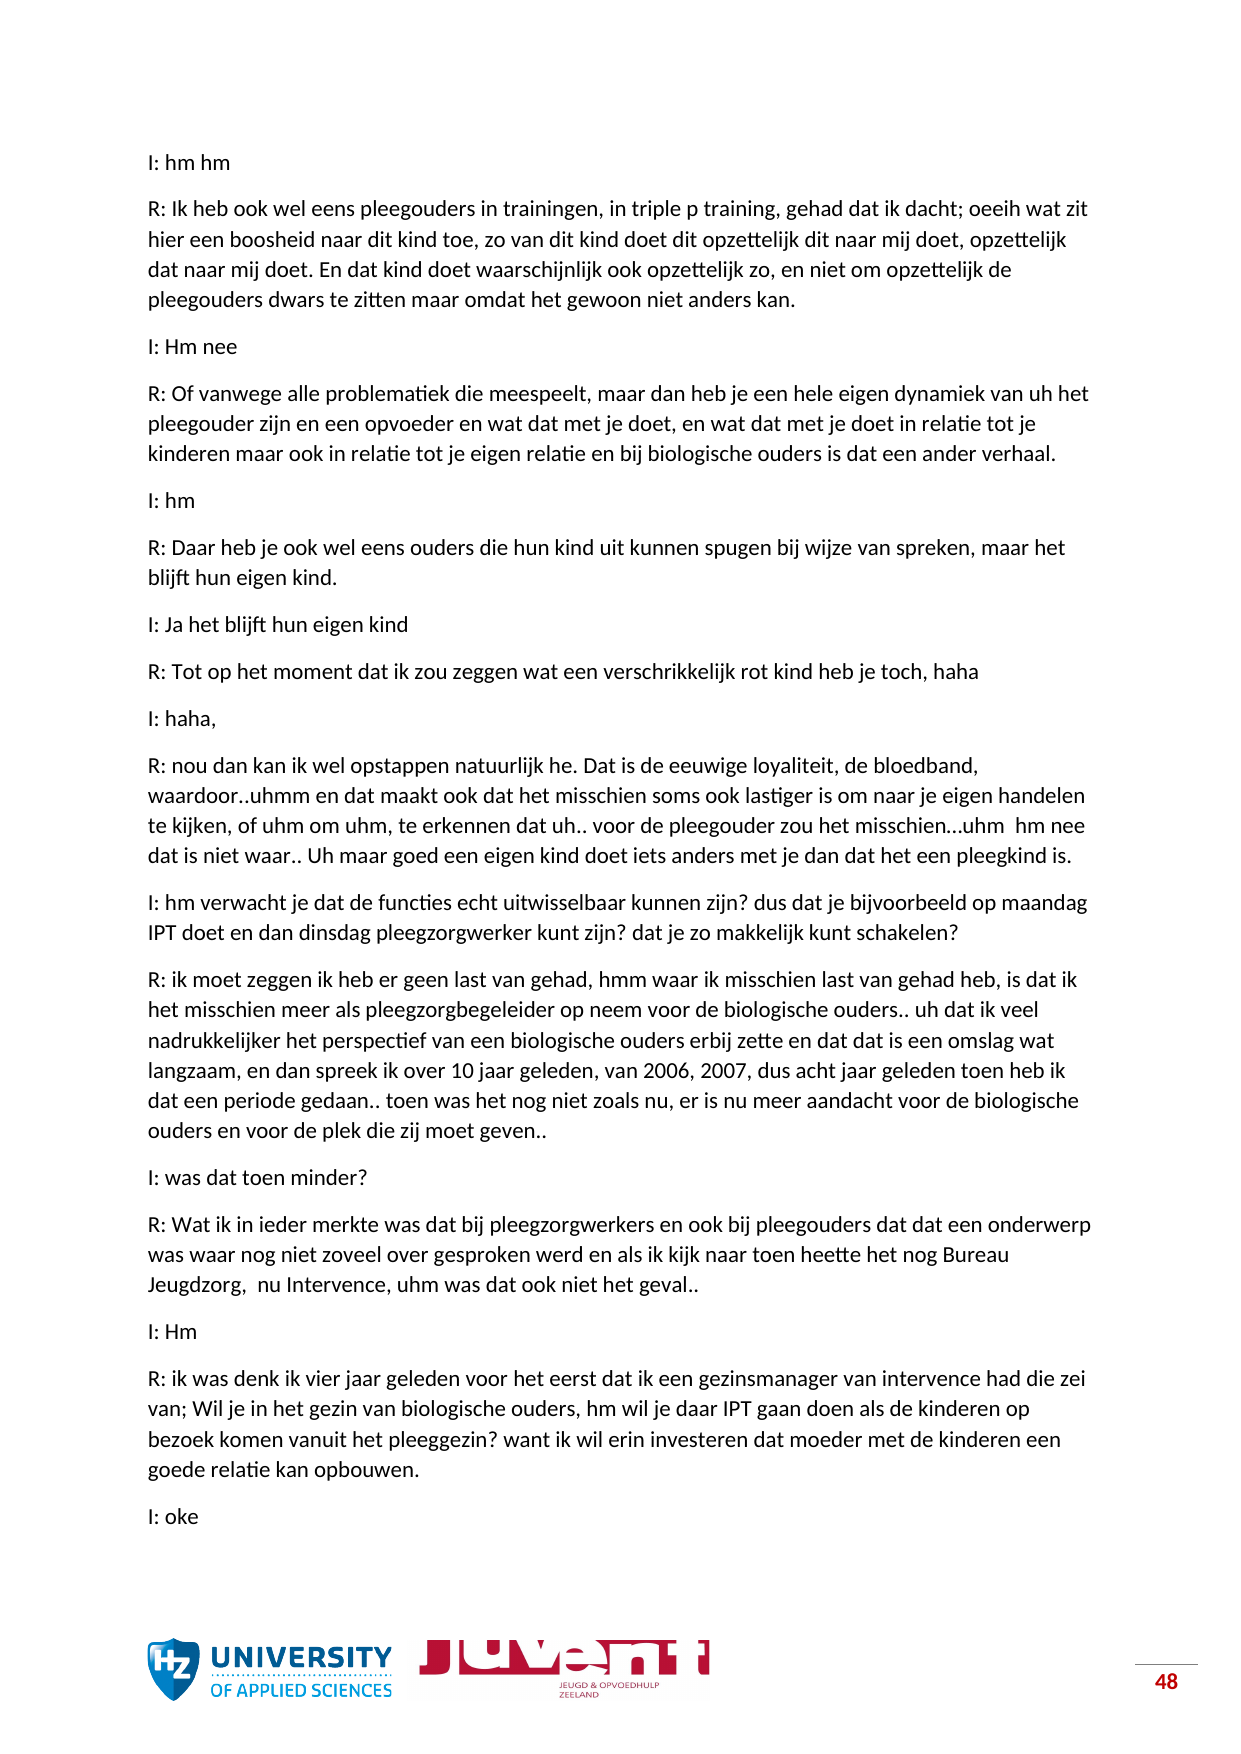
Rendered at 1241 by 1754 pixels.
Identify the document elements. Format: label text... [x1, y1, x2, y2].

text I: Ja het blijft hun eigen kind [148, 610, 1093, 638]
text R: nou dan kan ik wel opstappen natuurlijk he. Dat is de eeuwige loyaliteit, de bloedband, waardoor..uhmm en dat maakt ook dat het misschien soms ook lastiger is om naar je eigen handelen te kijken, of uhm om uhm, te erkennen dat uh.. voor de pleegouder zou het misschien…uhm hm nee dat is niet waar.. Uh maar goed een eigen kind doet iets anders met je dan dat het een pleegkind is. [148, 751, 1093, 869]
text I: hm verwacht je dat de functies echt uitwisselbaar kunnen zijn? dus dat je bijvoorbeeld op maandag IPT doet en dan dinsdag pleegzorgwerker kunt zijn? dat je zo makkelijk kunt schakelen? [148, 888, 1093, 946]
text I: hm [148, 486, 1093, 514]
text R: Wat ik in ieder merkte was dat bij pleegzorgwerkers en ook bij pleegouders dat dat een onderwerp was waar nog niet zoveel over gesproken werd en als ik kijk naar toen heette het nog Bureau Jeugdzorg, nu Intervence, uhm was dat ook niet het geval.. [148, 1210, 1093, 1298]
text I: hm hm [148, 148, 1093, 176]
text R: Ik heb ook wel eens pleegouders in trainingen, in triple p training, gehad dat ik dacht; oeeih wat zit hier een boosheid naar dit kind toe, zo van dit kind doet dit opzettelijk dit naar mij doet, opzettelijk dat naar mij doet. En dat kind doet waarschijnlijk ook opzettelijk zo, en niet om opzettelijk de pleegouders dwars te zitten maar omdat het gewoon niet anders kan. [148, 194, 1093, 313]
text R: Daar heb je ook wel eens ouders die hun kind uit kunnen spugen bij wijze van spreken, maar het blijft hun eigen kind. [148, 533, 1093, 591]
text R: Tot op het moment dat ik zou zeggen wat een verschrikkelijk rot kind heb je toch, haha [148, 657, 1093, 685]
text R: ik moet zeggen ik heb er geen last van gehad, hmm waar ik misschien last van gehad heb, is dat ik het misschien meer als pleegzorgbegeleider op neem voor de biologische ouders.. uh dat ik veel nadrukkelijker het perspectief van een biologische ouders erbij zette en dat dat is een omslag wat langzaam, en dan spreek ik over 10 jaar geleden, van 2006, 2007, dus acht jaar geleden toen heb ik dat een periode gedaan.. toen was het nog niet zoals nu, er is nu meer aandacht voor de biologische ouders en voor de plek die zij moet geven.. [148, 965, 1093, 1144]
text I: Hm nee [148, 332, 1093, 360]
picture [147, 1638, 392, 1701]
text I: Hm [148, 1317, 1093, 1345]
text R: Of vanwege alle problematiek die meespeelt, maar dan heb je een hele eigen dynamiek van uh het pleegouder zijn en een opvoeder en wat dat met je doet, en wat dat met je doet in relatie tot je kinderen maar ook in relatie tot je eigen relatie en bij biologische ouders is dat een ander verhaal. [148, 379, 1093, 467]
picture [407, 1640, 711, 1701]
text I: was dat toen minder? [148, 1163, 1093, 1191]
text R: ik was denk ik vier jaar geleden voor het eerst dat ik een gezinsmanager van intervence had die zei van; Wil je in het gezin van biologische ouders, hm wil je daar IPT gaan doen als de kinderen op bezoek komen vanuit het pleeggezin? want ik wil erin investeren dat moeder met de kinderen een goede relatie kan opbouwen. [148, 1364, 1093, 1483]
text I: oke [148, 1502, 1093, 1530]
text I: haha, [148, 704, 1093, 732]
